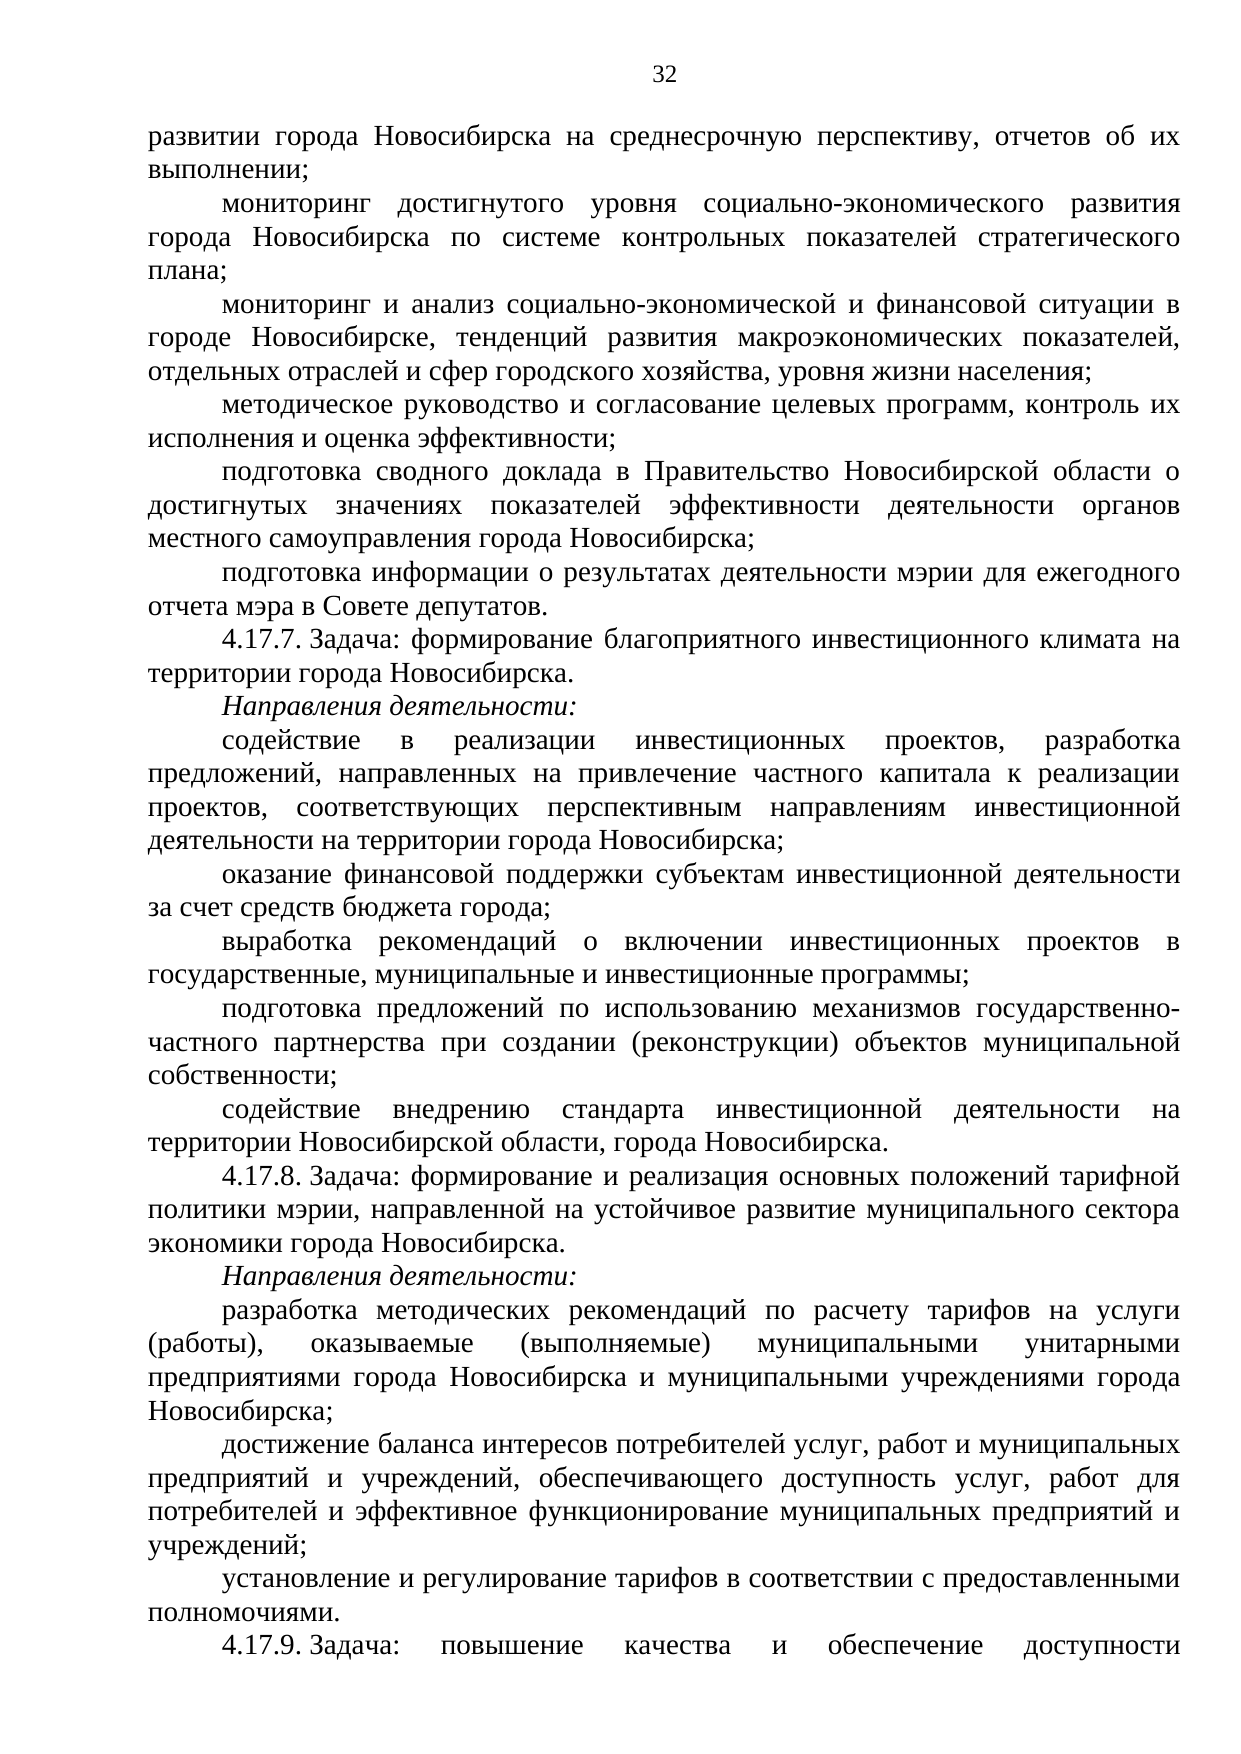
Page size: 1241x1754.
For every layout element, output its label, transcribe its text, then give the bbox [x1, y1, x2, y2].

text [148, 1627, 1181, 1661]
text Направления деятельности: [148, 1258, 1181, 1292]
text 4.17.7. Задача: формирование благоприятного инвестиционного климата на территории города Новосибирска. [148, 621, 1181, 688]
text установление и регулирование тарифов в соответствии с предоставленными полномочиями. [148, 1560, 1181, 1627]
text содействие внедрению стандарта инвестиционной деятельности на территории Новосибирской области, города Новосибирска. [148, 1091, 1181, 1158]
text выработка рекомендаций о включении инвестиционных проектов в государственные, муниципальные и инвестиционные программы; [148, 923, 1181, 990]
text содействие в реализации инвестиционных проектов, разработка предложений, направленных на привлечение частного капитала к реализации проектов, соответствующих перспективным направлениям инвестиционной деятельности на территории города Новосибирска; [148, 722, 1181, 856]
text подготовка предложений по использованию механизмов государственно-частного партнерства при создании (реконструкции) объектов муниципальной собственности; [148, 990, 1181, 1091]
text 4.17.8. Задача: формирование и реализация основных положений тарифной политики мэрии, направленной на устойчивое развитие муниципального сектора экономики города Новосибирска. [148, 1158, 1181, 1258]
text подготовка сводного доклада в Правительство Новосибирской области о достигнутых значениях показателей эффективности деятельности органов местного самоуправления города Новосибирска; [148, 453, 1181, 554]
text методическое руководство и согласование целевых программ, контроль их исполнения и оценка эффективности; [148, 386, 1181, 453]
text оказание финансовой поддержки субъектам инвестиционной деятельности за счет средств бюджета города; [148, 856, 1181, 923]
text мониторинг достигнутого уровня социально-экономического развития города Новосибирска по системе контрольных показателей стратегического плана; [148, 185, 1181, 286]
text разработка методических рекомендаций по расчету тарифов на услуги (работы), оказываемые (выполняемые) муниципальными унитарными предприятиями города Новосибирска и муниципальными учреждениями города Новосибирска; [148, 1292, 1181, 1426]
text Направления деятельности: [148, 688, 1181, 722]
text подготовка информации о результатах деятельности мэрии для ежегодного отчета мэра в Совете депутатов. [148, 554, 1181, 621]
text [148, 118, 1181, 185]
text мониторинг и анализ социально-экономической и финансовой ситуации в городе Новосибирске, тенденций развития макроэкономических показателей, отдельных отраслей и сфер городского хозяйства, уровня жизни населения; [148, 286, 1181, 386]
text достижение баланса интересов потребителей услуг, работ и муниципальных предприятий и учреждений, обеспечивающего доступность услуг, работ для потребителей и эффективное функционирование муниципальных предприятий и учреждений; [148, 1426, 1181, 1560]
